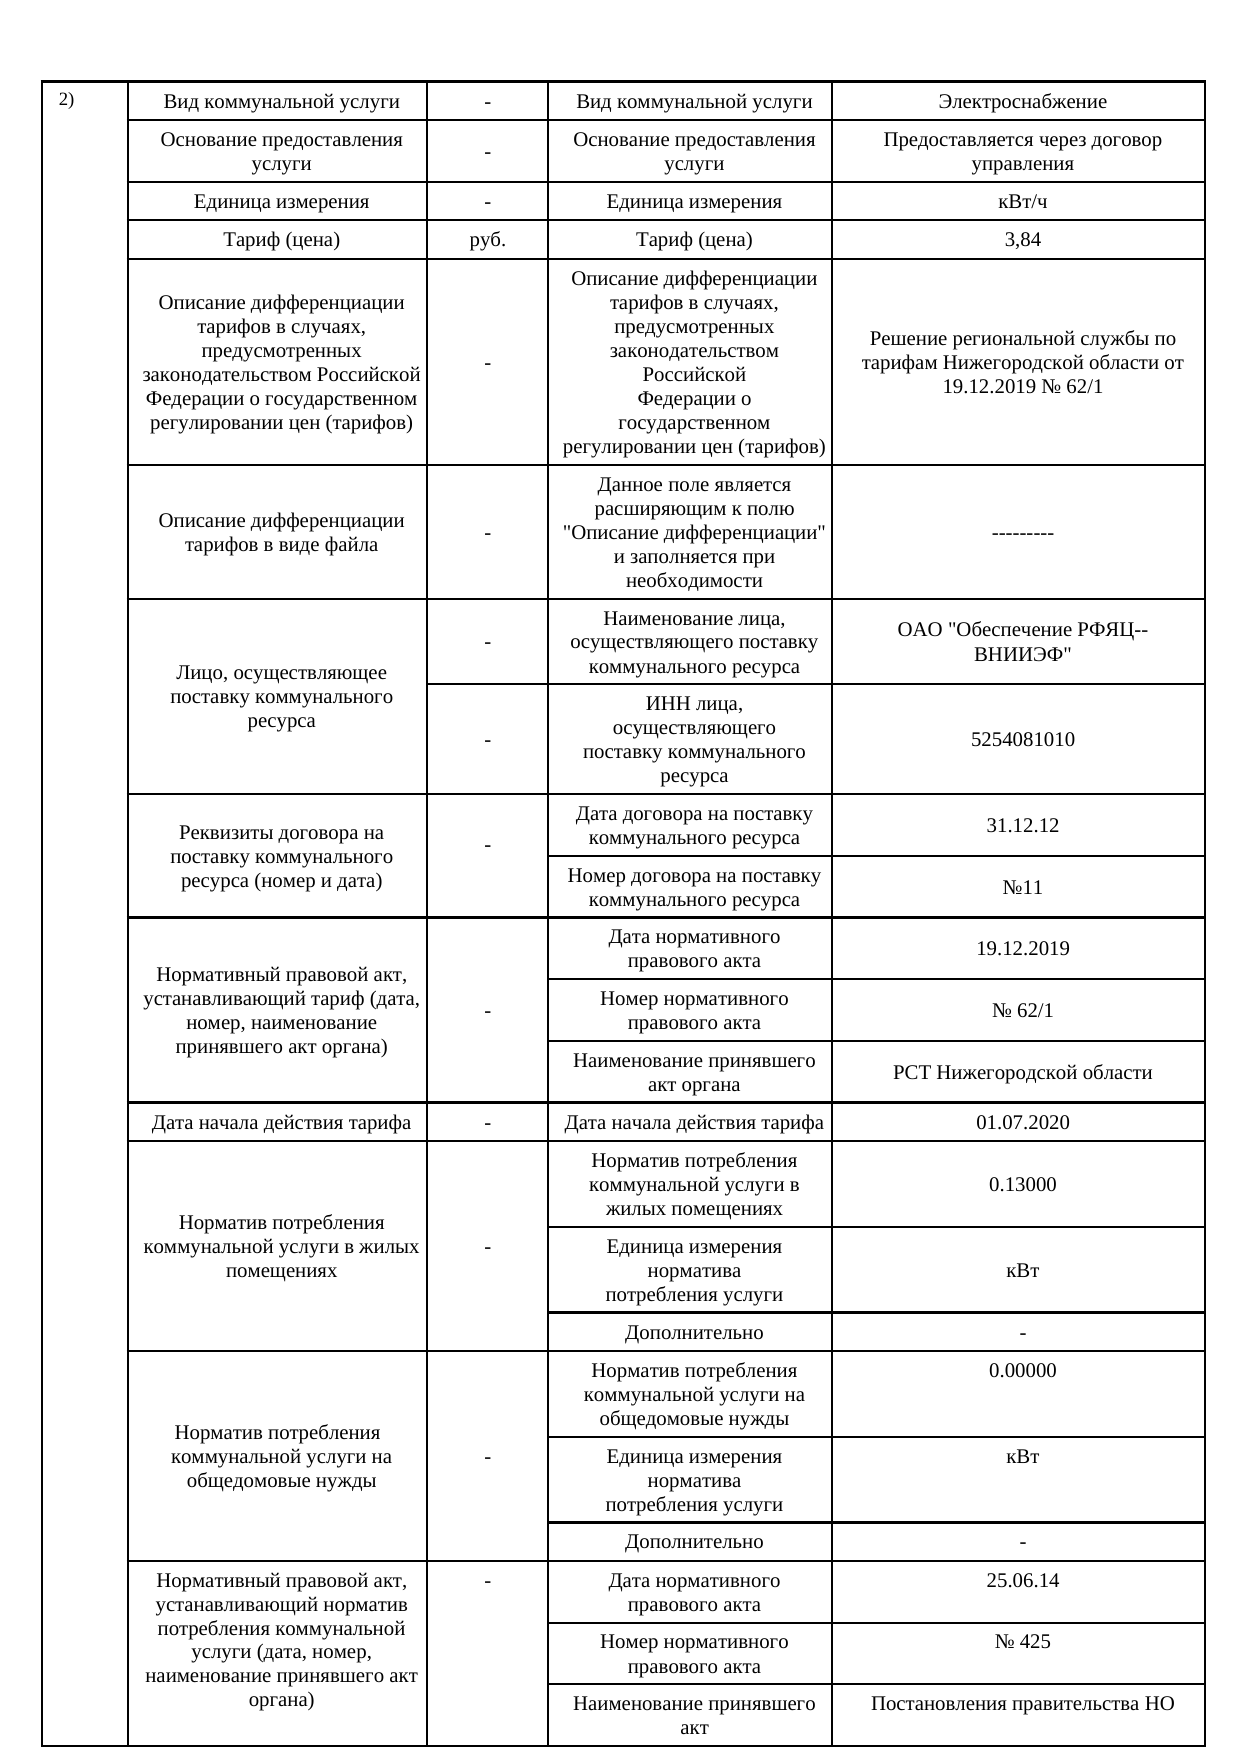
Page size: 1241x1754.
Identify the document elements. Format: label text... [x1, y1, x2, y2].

table_cell - [428, 260, 547, 464]
table_cell Норматив потребления коммунальной услуги на общедомовые нужды [549, 1352, 831, 1436]
table_cell Дополнительно [549, 1524, 831, 1560]
table_cell - [428, 1352, 547, 1560]
table_cell кВт [833, 1438, 1204, 1521]
table_cell - [428, 600, 547, 683]
table_header 2) [43, 83, 127, 1745]
table_cell Дата начала действия тарифа [129, 1104, 426, 1140]
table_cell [833, 1685, 1204, 1745]
table_cell --------- [833, 466, 1204, 598]
table_cell Дата начала действия тарифа [549, 1104, 831, 1140]
table_cell Дополнительно [549, 1314, 831, 1350]
table_cell Тариф (цена) [549, 221, 831, 258]
table_cell кВт [833, 1228, 1204, 1311]
table_cell Дата нормативного правового акта [549, 919, 831, 978]
table_cell - [428, 183, 547, 219]
table_cell - [428, 121, 547, 181]
table_cell - [833, 1524, 1204, 1560]
table_cell Номер нормативного правового акта [549, 980, 831, 1040]
table_cell Основание предоставления услуги [129, 121, 426, 181]
table_cell 3,84 [833, 221, 1204, 258]
table_cell Номер договора на поставку коммунального ресурса [549, 857, 831, 916]
table_cell - [833, 1314, 1204, 1350]
table_cell Описание дифференциации тарифов в случаях, предусмотренных законодательством Российской Федерации о государственном регулировании цен (тарифов) [549, 260, 831, 464]
table_cell Единица измерения норматива потребления услуги [549, 1438, 831, 1521]
table_cell Основание предоставления услуги [549, 121, 831, 181]
table_cell ИНН лица, осуществляющего поставку коммунального ресурса [549, 685, 831, 793]
table_cell ОАО "Обеспечение РФЯЦ-- ВНИИЭФ" [833, 600, 1204, 683]
table_cell Наименование лица, осуществляющего поставку коммунального ресурса [549, 600, 831, 683]
table_cell 5254081010 [833, 685, 1204, 793]
table_cell - [428, 919, 547, 1101]
table_cell Нормативный правовой акт, устанавливающий тариф (дата, номер, наименование принявшего акт органа) [129, 919, 426, 1101]
table_cell - [428, 1142, 547, 1350]
table_cell - [428, 466, 547, 598]
table_cell 0.13000 [833, 1142, 1204, 1226]
table_cell №11 [833, 857, 1204, 916]
table_cell Тариф (цена) [129, 221, 426, 258]
table_cell - [428, 795, 547, 916]
table_cell Дата договора на поставку коммунального ресурса [549, 795, 831, 855]
table_header - [428, 83, 547, 119]
table_cell Единица измерения норматива потребления услуги [549, 1228, 831, 1311]
table_cell № 62/1 [833, 980, 1204, 1040]
table_cell 0.00000 [833, 1352, 1204, 1436]
table_cell - [428, 685, 547, 793]
table_cell Единица измерения [129, 183, 426, 219]
table_cell Номер нормативного правового акта [549, 1624, 831, 1683]
table_cell Норматив потребления коммунальной услуги в жилых помещениях [129, 1142, 426, 1350]
table_cell Наименование принявшего акт органа [549, 1042, 831, 1101]
table_cell кВт/ч [833, 183, 1204, 219]
table_cell 01.07.2020 [833, 1104, 1204, 1140]
table_cell Лицо, осуществляющее поставку коммунального ресурса [129, 600, 426, 793]
table_cell РСТ Нижегородской области [833, 1042, 1204, 1101]
table_cell Описание дифференциации тарифов в случаях, предусмотренных законодательством Российской Федерации о государственном регулировании цен (тарифов) [129, 260, 426, 464]
table_cell 19.12.2019 [833, 919, 1204, 978]
table_cell Единица измерения [549, 183, 831, 219]
table_cell Предоставляется через договор управления [833, 121, 1204, 181]
table_cell Норматив потребления коммунальной услуги в жилых помещениях [549, 1142, 831, 1226]
table_cell Решение региональной службы по тарифам Нижегородской области от 19.12.2019 № 62/1 [833, 260, 1204, 464]
table_cell 25.06.14 [833, 1562, 1204, 1622]
table_header Вид коммунальной услуги [129, 83, 426, 119]
table_cell Описание дифференциации тарифов в виде файла [129, 466, 426, 598]
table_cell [549, 1685, 831, 1745]
table_cell - [428, 1104, 547, 1140]
table_cell Реквизиты договора на поставку коммунального ресурса (номер и дата) [129, 795, 426, 916]
table_header Электроснабжение [833, 83, 1204, 119]
table_cell № 425 [833, 1624, 1204, 1683]
table_cell - [428, 1562, 547, 1745]
table_header Вид коммунальной услуги [549, 83, 831, 119]
table_cell Данное поле является расширяющим к полю "Описание дифференциации" и заполняется при необходимости [549, 466, 831, 598]
table_cell 31.12.12 [833, 795, 1204, 855]
table_cell Дата нормативного правового акта [549, 1562, 831, 1622]
table_cell руб. [428, 221, 547, 258]
table_cell Нормативный правовой акт, устанавливающий норматив потребления коммунальной услуги (дата, номер, наименование принявшего акт органа) [129, 1562, 426, 1745]
table_cell Норматив потребления коммунальной услуги на общедомовые нужды [129, 1352, 426, 1560]
